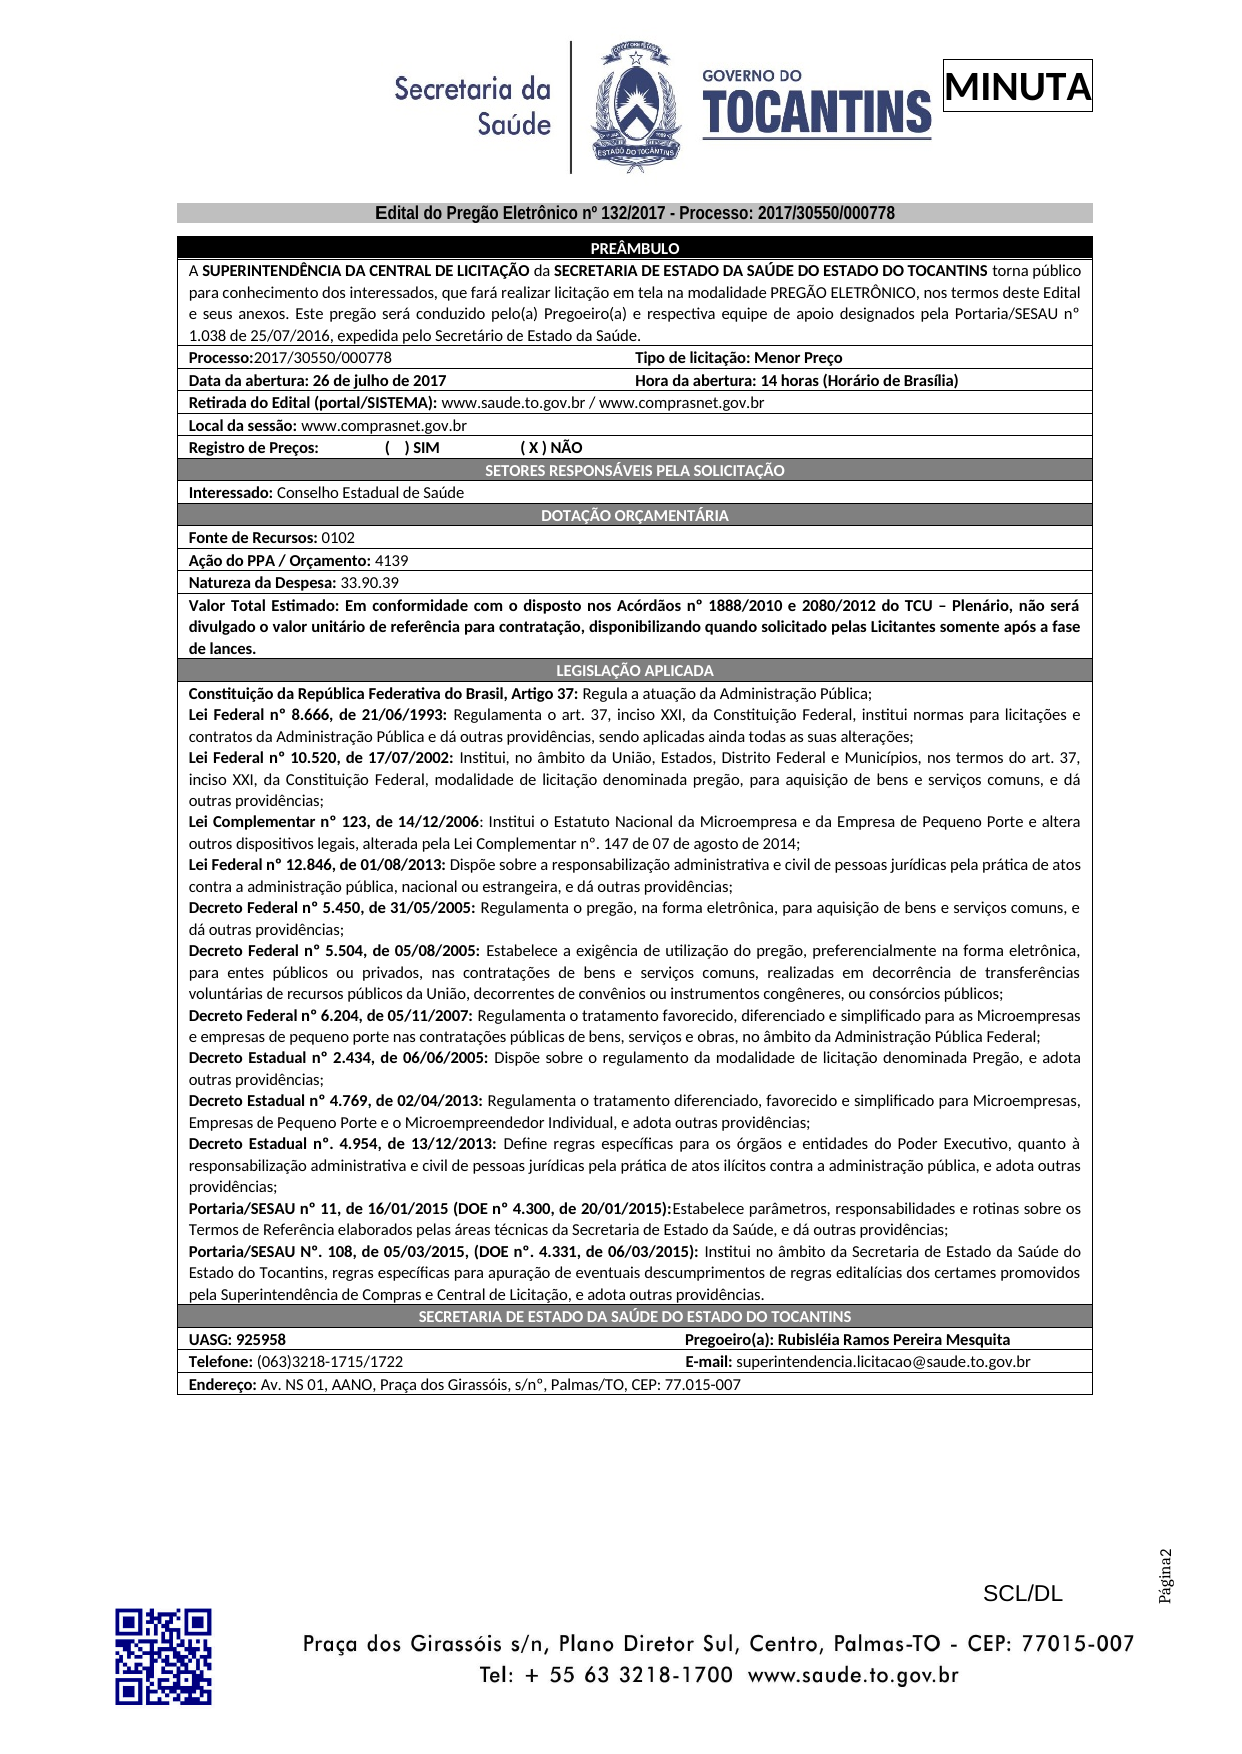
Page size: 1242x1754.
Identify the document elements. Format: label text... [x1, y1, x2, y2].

table_cell Valor Total Estimado: Em conformidade com o disposto nos Acórdãos nº 1888/2010 e 2080/2012 do TCU – Plenário, não será divulgado o valor unitário de referência para contratação, disponibilizando quando solicitado pelas Licitantes somente após a fase de lances. [178, 594, 1092, 658]
table_cell Telefone: (063)3218-1715/1722 E-mail: superintendencia.licitacao@saude.to.gov.br [178, 1350, 1092, 1372]
table_cell DOTAÇÃO ORÇAMENTÁRIA [178, 504, 1092, 525]
picture [0, 0, 1197, 189]
table_cell Fonte de Recursos: 0102 [178, 526, 1092, 548]
table_cell LEGISLAÇÃO APLICADA [178, 659, 1092, 681]
table_cell A SUPERINTENDÊNCIA DA CENTRAL DE LICITAÇÃO da SECRETARIA DE ESTADO DA SAÚDE DO ESTADO DO TOCANTINS torna público para conhecimento dos interessados, que fará realizar licitação em tela na modalidade PREGÃO ELETRÔNICO, nos termos deste Edital e seus anexos. Este pregão será conduzido pelo(a) Pregoeiro(a) e respectiva equipe de apoio designados pela Portaria/SESAU nº 1.038 de 25/07/2016, expedida pelo Secretário de Estado da Saúde. [178, 260, 1092, 345]
table_cell Interessado: Conselho Estadual de Saúde [178, 481, 1092, 503]
table_header PREÂMBULO [178, 237, 1092, 258]
picture [111, 1604, 1134, 1709]
table_cell Registro de Preços: ( ) SIM ( X ) NÃO [178, 436, 1092, 458]
table_cell Local da sessão: www.comprasnet.gov.br [178, 414, 1092, 435]
table_cell SETORES RESPONSÁVEIS PELA SOLICITAÇÃO [178, 459, 1092, 480]
table_cell Processo:2017/30550/000778 Tipo de licitação: Menor Preço [178, 346, 1092, 368]
table_cell UASG: 925958 Pregoeiro(a): Rubisléia Ramos Pereira Mesquita [178, 1328, 1092, 1349]
table_cell Constituição da República Federativa do Brasil, Artigo 37: Regula a atuação da Administração Pública; Lei Federal nº 8.666, de 21/06/1993: Regulamenta o art. 37, inciso XXI, da Constituição Federal, institui normas para licitações e contratos da Administração Pública e dá outras providências, sendo aplicadas ainda todas as suas alterações; Lei Federal nº 10.520, de 17/07/2002: Institui, no âmbito da União, Estados, Distrito Federal e Municípios, nos termos do art. 37, inciso XXI, da Constituição Federal, modalidade de licitação denominada pregão, para aquisição de bens e serviços comuns, e dá outras providências; Lei Complementar nº 123, de 14/12/2006: Institui o Estatuto Nacional da Microempresa e da Empresa de Pequeno Porte e altera outros dispositivos legais, alterada pela Lei Complementar nº. 147 de 07 de agosto de 2014; Lei Federal nº 12.846, de 01/08/2013: Dispõe sobre a responsabilização administrativa e civil de pessoas jurídicas pela prática de atos contra a administração pública, nacional ou estrangeira, e dá outras providências; Decreto Federal nº 5.450, de 31/05/2005: Regulamenta o pregão, na forma eletrônica, para aquisição de bens e serviços comuns, e dá outras providências; Decreto Federal nº 5.504, de 05/08/2005: Estabelece a exigência de utilização do pregão, preferencialmente na forma eletrônica, para entes públicos ou privados, nas contratações de bens e serviços comuns, realizadas em decorrência de transferências voluntárias de recursos públicos da União, decorrentes de convênios ou instrumentos congêneres, ou consórcios públicos; Decreto Federal nº 6.204, de 05/11/2007: Regulamenta o tratamento favorecido, diferenciado e simplificado para as Microempresas e empresas de pequeno porte nas contratações públicas de bens, serviços e obras, no âmbito da Administração Pública Federal; Decreto Estadual nº 2.434, de 06/06/2005: Dispõe sobre o regulamento da modalidade de licitação denominada Pregão, e adota outras providências; Decreto Estadual nº 4.769, de 02/04/2013: Regulamenta o tratamento diferenciado, favorecido e simplificado para Microempresas, Empresas de Pequeno Porte e o Microempreendedor Individual, e adota outras providências; Decreto Estadual nº. 4.954, de 13/12/2013: Define regras específicas para os órgãos e entidades do Poder Executivo, quanto à responsabilização administrativa e civil de pessoas jurídicas pela prática de atos ilícitos contra a administração pública, e adota outras providências; Portaria/SESAU nº 11, de 16/01/2015 (DOE nº 4.300, de 20/01/2015):Estabelece parâmetros, responsabilidades e rotinas sobre os Termos de Referência elaborados pelas áreas técnicas da Secretaria de Estado da Saúde, e dá outras providências; Portaria/SESAU Nº. 108, de 05/03/2015, (DOE nº. 4.331, de 06/03/2015): Institui no âmbito da Secretaria de Estado da Saúde do Estado do Tocantins, regras específicas para apuração de eventuais descumprimentos de regras editalícias dos certames promovidos pela Superintendência de Compras e Central de Licitação, e adota outras providências. [178, 682, 1092, 1304]
table_cell Natureza da Despesa: 33.90.39 [178, 571, 1092, 593]
table_cell SECRETARIA DE ESTADO DA SAÚDE DO ESTADO DO TOCANTINS [178, 1305, 1092, 1327]
table_cell Ação do PPA / Orçamento: 4139 [178, 549, 1092, 570]
table_cell Retirada do Edital (portal/SISTEMA): www.saude.to.gov.br / www.comprasnet.gov.br [178, 391, 1092, 413]
table_cell Data da abertura: 26 de julho de 2017 Hora da abertura: 14 horas (Horário de Brasília) [178, 369, 1092, 390]
table_cell Endereço: Av. NS 01, AANO, Praça dos Girassóis, s/nº, Palmas/TO, CEP: 77.015-007 [178, 1373, 1092, 1394]
